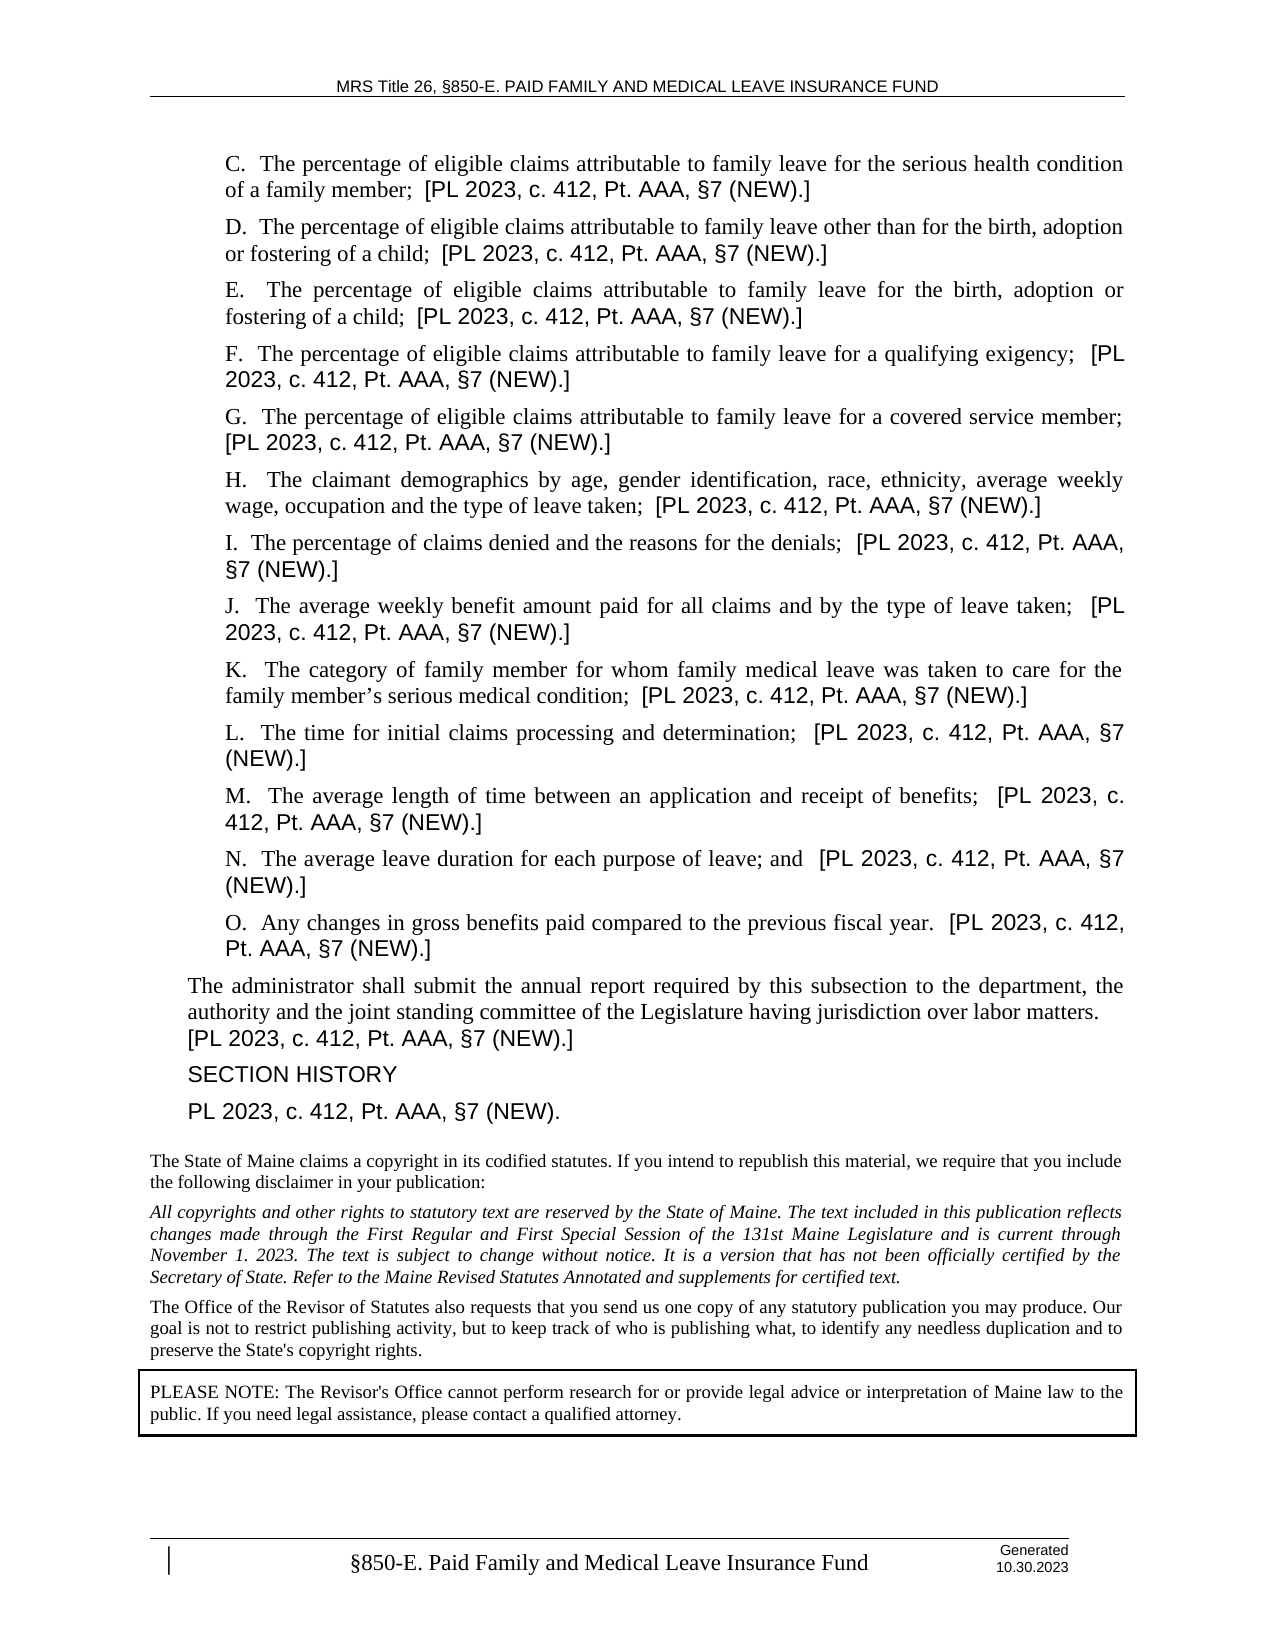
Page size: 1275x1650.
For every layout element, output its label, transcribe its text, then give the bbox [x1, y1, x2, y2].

text C. The percentage of eligible claims attributable to family leave for the serious health condition of a family member; [PL 2023, c. 412, Pt. AAA, §7 (NEW).] [225, 150, 1125, 203]
text I. The percentage of claims denied and the reasons for the denials; [PL 2023, c. 412, Pt. AAA, §7 (NEW).] [225, 529, 1125, 582]
text D. The percentage of eligible claims attributable to family leave other than for the birth, adoption or fostering of a child; [PL 2023, c. 412, Pt. AAA, §7 (NEW).] [225, 213, 1125, 266]
text K. The category of family member for whom family medical leave was taken to care for the family member’s serious medical condition; [PL 2023, c. 412, Pt. AAA, §7 (NEW).] [225, 656, 1125, 708]
text The Office of the Revisor of Statutes also requests that you send us one copy of any statutory publication you may produce. Our goal is not to restrict publishing activity, but to keep track of who is publishing what, to identify any needless duplication and to preserve the State's copyright rights. [150, 1296, 1125, 1360]
text L. The time for initial claims processing and determination; [PL 2023, c. 412, Pt. AAA, §7 (NEW).] [225, 719, 1125, 772]
text SECTION HISTORY [187, 1061, 1125, 1088]
text All copyrights and other rights to statutory text are reserved by the State of Maine. The text included in this publication reflects changes made through the First Regular and First Special Session of the 131st Maine Legislature and is current through November 1. 2023 . The text is subject to change without notice. It is a version that has not been officially certified by the Secretary of State. Refer to the Maine Revised Statutes Annotated and supplements for certified text. [150, 1201, 1125, 1287]
text G. The percentage of eligible claims attributable to family leave for a covered service member; [PL 2023, c. 412, Pt. AAA, §7 (NEW).] [225, 403, 1125, 456]
text The State of Maine claims a copyright in its codified statutes. If you intend to republish this material, we require that you include the following disclaimer in your publication: [150, 1149, 1125, 1193]
text F. The percentage of eligible claims attributable to family leave for a qualifying exigency; [PL 2023, c. 412, Pt. AAA, §7 (NEW).] [225, 340, 1125, 392]
text O. Any changes in gross benefits paid compared to the previous fiscal year. [PL 2023, c. 412, Pt. AAA, §7 (NEW).] [225, 909, 1125, 961]
text E. The percentage of eligible claims attributable to family leave for the birth, adoption or fostering of a child; [PL 2023, c. 412, Pt. AAA, §7 (NEW).] [225, 276, 1125, 329]
text J. The average weekly benefit amount paid for all claims and by the type of leave taken; [PL 2023, c. 412, Pt. AAA, §7 (NEW).] [225, 592, 1125, 645]
text PL 2023, c. 412, Pt. AAA, §7 (NEW). [187, 1098, 1125, 1124]
text PLEASE NOTE: The Revisor's Office cannot perform research for or provide legal advice or interpretation of Maine law to the public. If you need legal assistance, please contact a qualified attorney. [140, 1371, 1135, 1434]
text The administrator shall submit the annual report required by this subsection to the department, the authority and the joint standing committee of the Legislature having jurisdiction over labor matters. [187, 972, 1125, 1024]
text [PL 2023, c. 412, Pt. AAA, §7 (NEW).] [187, 1024, 1125, 1051]
text H. The claimant demographics by age, gender identification, race, ethnicity, average weekly wage, occupation and the type of leave taken; [PL 2023, c. 412, Pt. AAA, §7 (NEW).] [225, 466, 1125, 519]
text N. The average leave duration for each purpose of leave; and [PL 2023, c. 412, Pt. AAA, §7 (NEW).] [225, 845, 1125, 898]
text M. The average length of time between an application and receipt of benefits; [PL 2023, c. 412, Pt. AAA, §7 (NEW).] [225, 782, 1125, 835]
